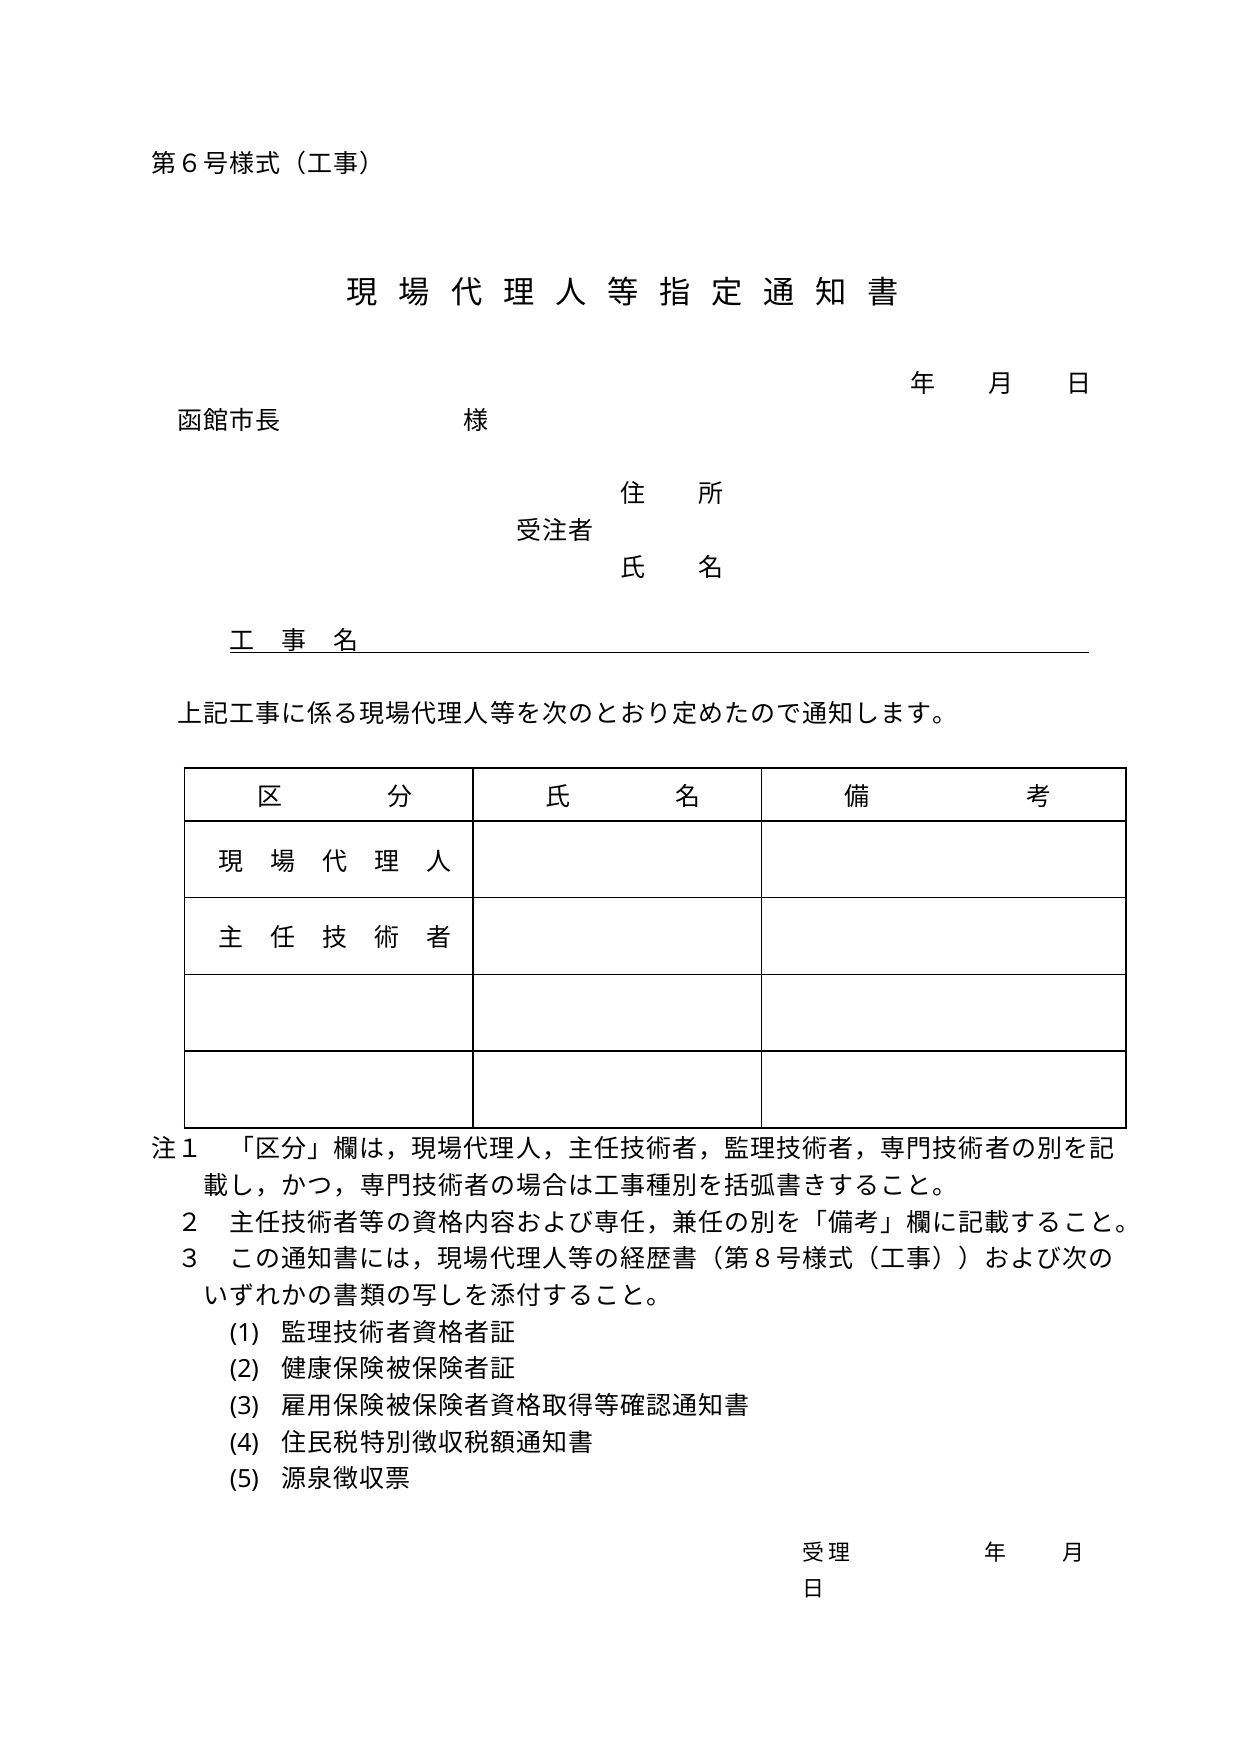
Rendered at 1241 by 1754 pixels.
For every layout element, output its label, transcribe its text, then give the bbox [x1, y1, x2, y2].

table_cell [762, 822, 1125, 897]
text (4)住民税特別徴収税額通知書 [151, 1422, 1115, 1459]
text (1)監理技術者資格者証 [151, 1312, 1115, 1349]
text 受注者 [495, 510, 1115, 547]
text (2)健康保険被保険者証 [151, 1349, 1115, 1385]
table_cell [185, 1052, 472, 1127]
table_header 区 分 [185, 769, 472, 820]
text 工 事 名 [220, 620, 1115, 657]
table_cell [185, 975, 472, 1050]
table_cell [474, 898, 761, 974]
table_cell [762, 975, 1125, 1050]
table_cell [762, 898, 1125, 974]
text 年 月 日 [151, 364, 1092, 400]
text 受理 年 月 日 [793, 1532, 1115, 1605]
text 函館市長 様 [151, 400, 1115, 437]
text ３ この通知書には，現場代理人等の経歴書（第８号様式（工事））および次のいずれかの書類の写しを添付すること。 [175, 1239, 1115, 1312]
text 注１ 「区分」欄は，現場代理人，主任技術者，監理技術者，専門技術者の別を記載し，かつ，専門技術者の場合は工事種別を括弧書きすること。 [151, 1129, 1115, 1202]
table_cell 現 場 代 理 人 [185, 822, 472, 897]
table_cell [474, 1052, 761, 1127]
table_header 備 考 [762, 769, 1125, 820]
table_cell 主 任 技 術 者 [185, 898, 472, 974]
text 現場代理人等指定通知書 [151, 254, 1115, 327]
text (5)源泉徴収票 [151, 1459, 1115, 1495]
table_cell [474, 975, 761, 1050]
text (3)雇用保険被保険者資格取得等確認通知書 [151, 1385, 1115, 1422]
text 第６号様式（工事） [151, 144, 1115, 180]
text 上記工事に係る現場代理人等を次のとおり定めたので通知します。 [151, 694, 1115, 730]
text 氏 名 [495, 547, 1115, 584]
text ２ 主任技術者等の資格内容および専任，兼任の別を「備考」欄に記載すること。 [151, 1202, 1115, 1239]
table_header 氏 名 [474, 769, 761, 820]
text 住 所 [495, 474, 1115, 510]
table_cell [474, 822, 761, 897]
table_cell [762, 1052, 1125, 1127]
